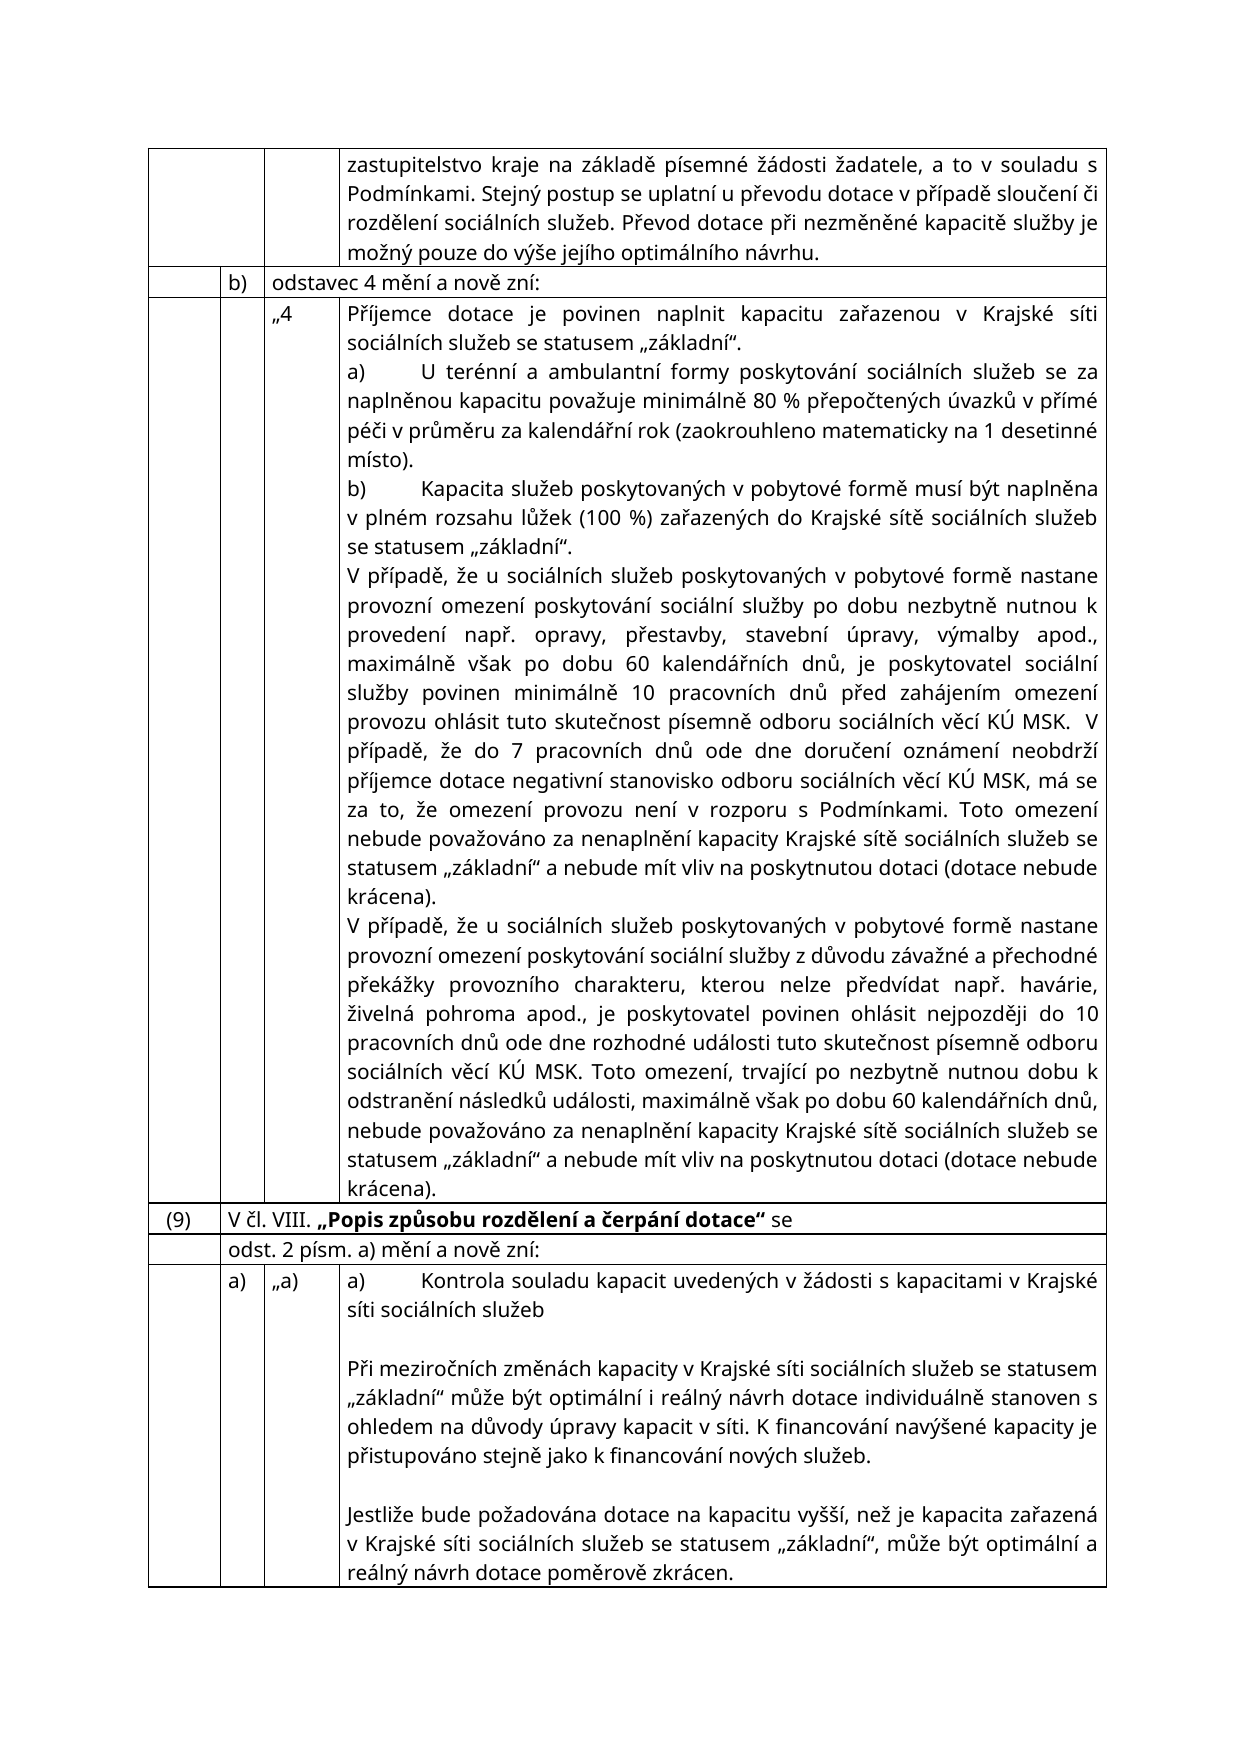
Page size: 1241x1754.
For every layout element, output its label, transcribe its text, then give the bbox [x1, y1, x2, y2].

table_cell „a) [265, 1265, 339, 1586]
table_cell [149, 298, 220, 1202]
table_cell „3 [265, 149, 339, 266]
table_cell [149, 267, 220, 297]
table_cell a) [221, 1265, 264, 1586]
table_cell [149, 149, 264, 266]
table_cell b) [221, 267, 264, 297]
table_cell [340, 149, 1106, 266]
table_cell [340, 1265, 1106, 1586]
table_cell Příjemce dotace je povinen naplnit kapacitu zařazenou v Krajské síti sociálních služeb se statusem „základní“. a) U terénní a ambulantní formy poskytování sociálních služeb se za naplněnou kapacitu považuje minimálně 80 % přepočtených úvazků v přímé péči v průměru za kalendářní rok (zaokrouhleno matematicky na 1 desetinné místo). b) Kapacita služeb poskytovaných v pobytové formě musí být naplněna v plném rozsahu lůžek (100 %) zařazených do Krajské sítě sociálních služeb se statusem „základní“. V případě, že u sociálních služeb poskytovaných v pobytové formě nastane provozní omezení poskytování sociální služby po dobu nezbytně nutnou k provedení např. opravy, přestavby, stavební úpravy, výmalby apod., maximálně však po dobu 60 kalendářních dnů, je poskytovatel sociální služby povinen minimálně 10 pracovních dnů před zahájením omezení provozu ohlásit tuto skutečnost písemně odboru sociálních věcí KÚ MSK. V případě, že do 7 pracovních dnů ode dne doručení oznámení neobdrží příjemce dotace negativní stanovisko odboru sociálních věcí KÚ MSK, má se za to, že omezení provozu není v rozporu s Podmínkami. Toto omezení nebude považováno za nenaplnění kapacity Krajské sítě sociálních služeb se statusem „základní“ a nebude mít vliv na poskytnutou dotaci (dotace nebude krácena). V případě, že u sociálních služeb poskytovaných v pobytové formě nastane provozní omezení poskytování sociální služby z důvodu závažné a přechodné překážky provozního charakteru, kterou nelze předvídat např. havárie, živelná pohroma apod., je poskytovatel povinen ohlásit nejpozději do 10 pracovních dnů ode dne rozhodné události tuto skutečnost písemně odboru sociálních věcí KÚ MSK. Toto omezení, trvající po nezbytně nutnou dobu k odstranění následků události, maximálně však po dobu 60 kalendářních dnů, nebude považováno za nenaplnění kapacity Krajské sítě sociálních služeb se statusem „základní“ a nebude mít vliv na poskytnutou dotaci (dotace nebude krácena). [340, 298, 1106, 1202]
table_cell odstavec 4 mění a nově zní: [265, 267, 1106, 297]
table_cell [149, 1265, 220, 1586]
table_cell [149, 1235, 220, 1264]
table_cell [221, 298, 264, 1202]
table_cell V čl. VIII. „Popis způsobu rozdělení a čerpání dotace“ se [221, 1204, 1106, 1233]
table_cell (9) [149, 1204, 220, 1233]
table_cell odst. 2 písm. a) mění a nově zní: [221, 1235, 1106, 1264]
table_cell „4 [265, 298, 339, 1202]
